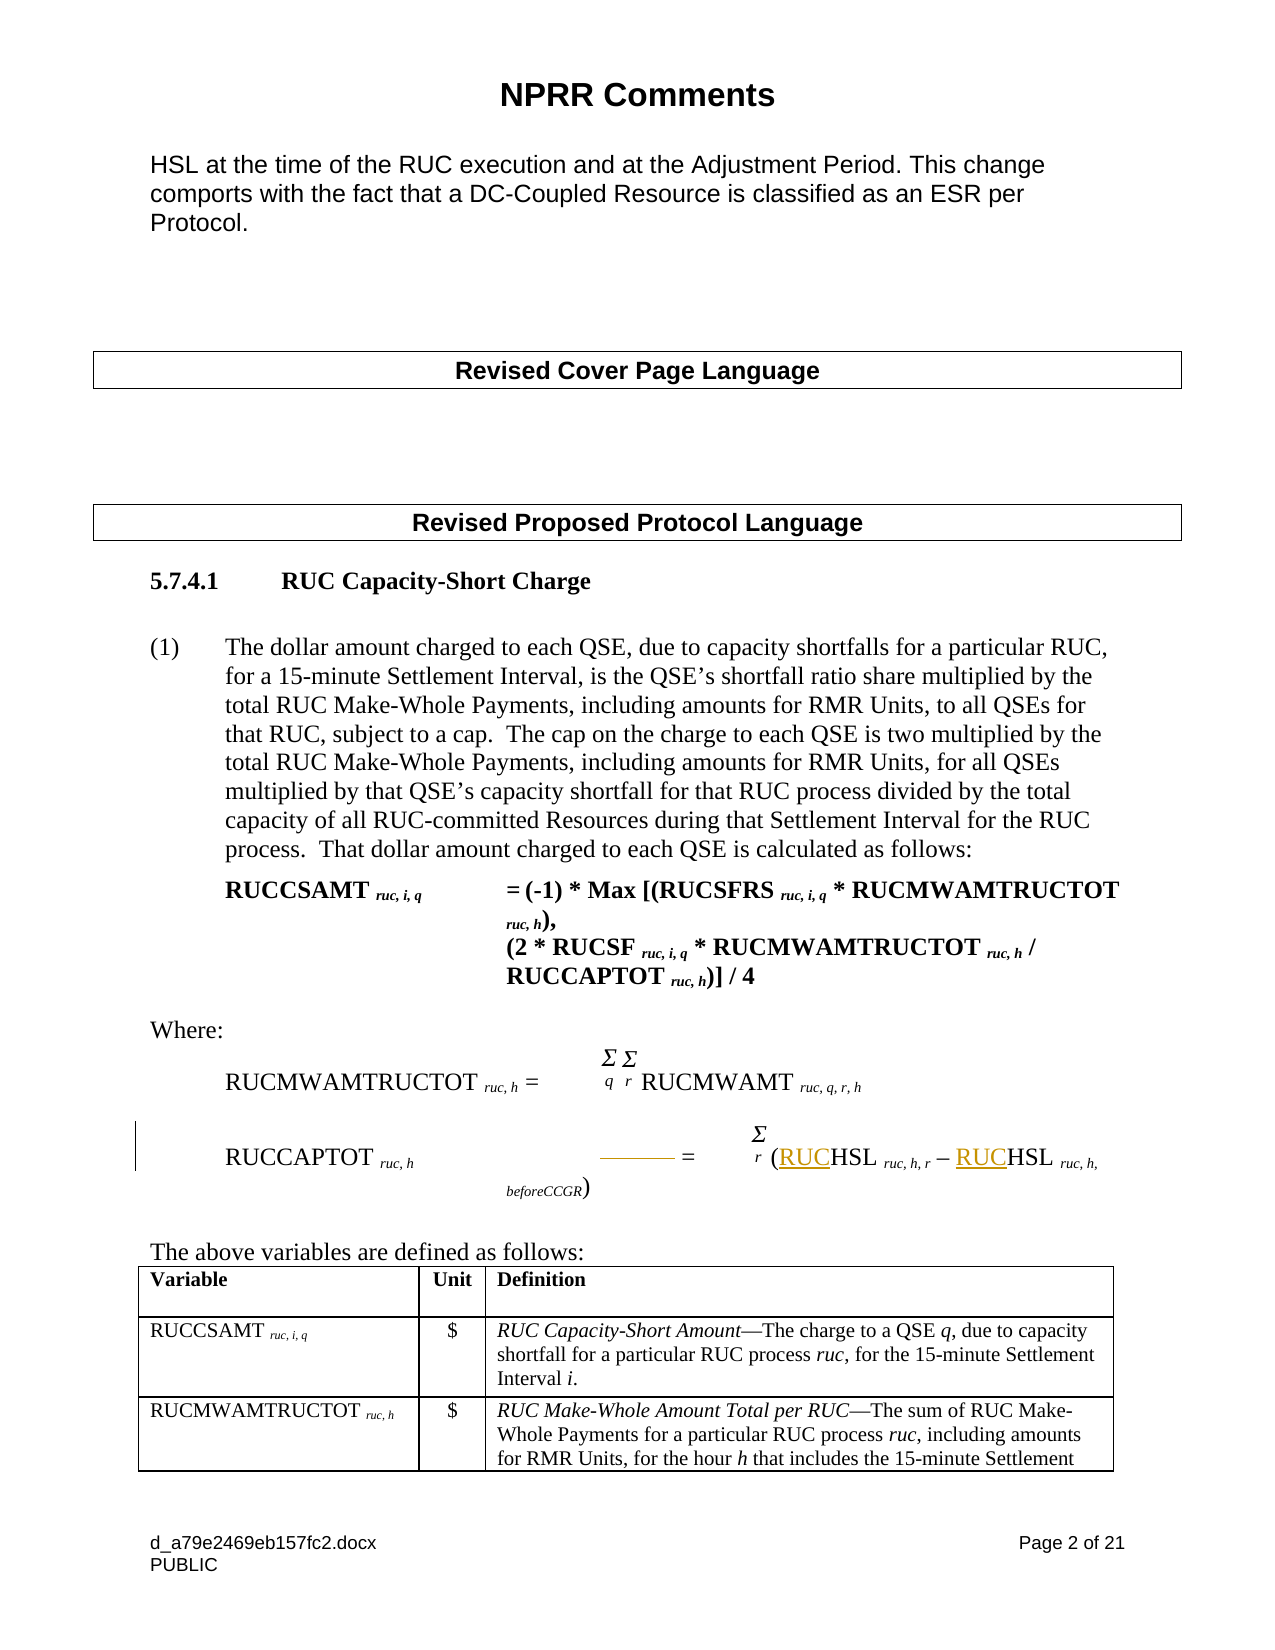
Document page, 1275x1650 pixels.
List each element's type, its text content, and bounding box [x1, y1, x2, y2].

table_cell RUCCSAMT ruc, i, q [139, 1318, 418, 1396]
text The above variables are defined as follows: [150, 1237, 1125, 1266]
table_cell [486, 1398, 1113, 1470]
text RUCCAPTOT ruc, h = (HSL ruc, h, r – HSL ruc, h, beforeCCGR) [225, 1121, 1125, 1200]
table_cell $ [420, 1398, 485, 1470]
table_header Unit [420, 1267, 485, 1316]
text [150, 150, 1125, 236]
text (1) The dollar amount charged to each QSE, due to capacity shortfalls for a particular RUC, for a 15-minute Settlement Interval, is the QSE’s shortfall ratio share multiplied by the total RUC Make-Whole Payments, including amounts for RMR Units, to all QSEs for that RUC, subject to a cap. The cap on the charge to each QSE is two multiplied by the total RUC Make-Whole Payments, including amounts for RMR Units, for all QSEs multiplied by that QSE’s capacity shortfall for that RUC process divided by the total capacity of all RUC-committed Resources during that Settlement Interval for the RUC process. That dollar amount charged to each QSE is calculated as follows: [150, 632, 1125, 862]
table_header Definition [486, 1267, 1113, 1316]
table_header Variable [139, 1267, 418, 1316]
table_header Revised Proposed Protocol Language [94, 505, 1181, 540]
text Where: [150, 1015, 1125, 1044]
table_cell $ [420, 1318, 485, 1396]
table_cell RUCMWAMTRUCTOT ruc, h [139, 1398, 418, 1470]
text 5.7.4.1 RUC Capacity-Short Charge [150, 566, 1125, 595]
table_cell RUC Capacity-Short Amount—The charge to a QSE q, due to capacity shortfall for a particular RUC process ruc, for the 15-minute Settlement Interval i. [486, 1318, 1113, 1396]
text RUCMWAMTRUCTOT ruc, h = RUCMWAMT ruc, q, r, h [225, 1044, 1125, 1096]
table_header Revised Cover Page Language [94, 352, 1181, 388]
text RUCCSAMT ruc, i, q = (-1) * Max [(RUCSFRS ruc, i, q * RUCMWAMTRUCTOT ruc, h), (2 * RUCSF ruc, i, q * RUCMWAMTRUCTOT ruc, h / RUCCAPTOT ruc, h)] / 4 [225, 875, 1125, 990]
